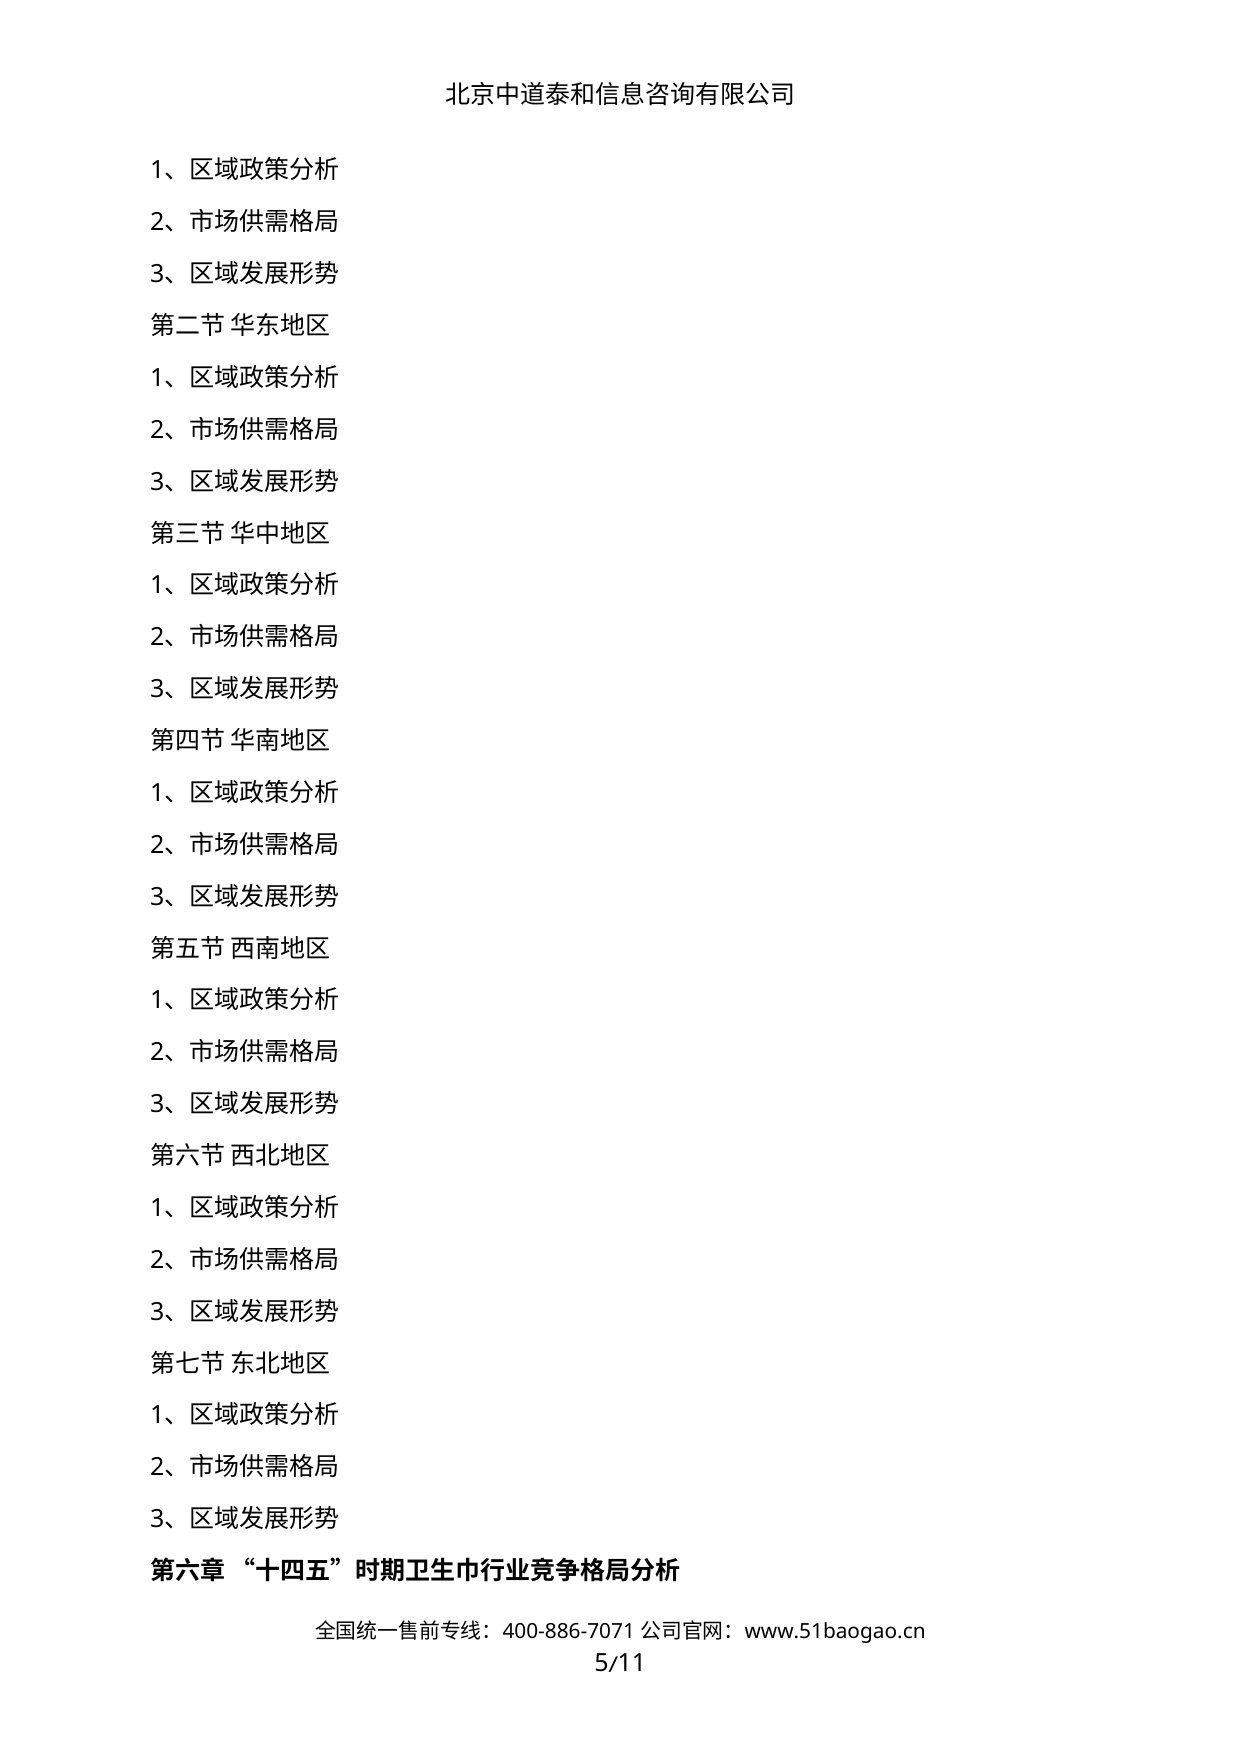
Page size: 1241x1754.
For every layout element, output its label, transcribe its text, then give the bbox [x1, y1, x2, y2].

text 2、市场供需格局 [150, 1032, 1090, 1068]
text 2、市场供需格局 [150, 824, 1090, 861]
text 1、区域政策分析 [150, 150, 1090, 186]
text 3、区域发展形势 [150, 254, 1090, 290]
text 2、市场供需格局 [150, 202, 1090, 238]
text 3、区域发展形势 [150, 1084, 1090, 1120]
text 2、市场供需格局 [150, 1447, 1090, 1483]
text 1、区域政策分析 [150, 565, 1090, 601]
text 2、市场供需格局 [150, 1239, 1090, 1276]
text 2、市场供需格局 [150, 617, 1090, 653]
text 2、市场供需格局 [150, 409, 1090, 446]
text 3、区域发展形势 [150, 876, 1090, 912]
text 1、区域政策分析 [150, 1187, 1090, 1224]
text 1、区域政策分析 [150, 980, 1090, 1016]
text 第五节 西南地区 [150, 928, 1090, 964]
text 1、区域政策分析 [150, 1395, 1090, 1431]
text 第六节 西北地区 [150, 1136, 1090, 1172]
text 第七节 东北地区 [150, 1343, 1090, 1379]
text 3、区域发展形势 [150, 669, 1090, 705]
text 第四节 华南地区 [150, 721, 1090, 757]
text 1、区域政策分析 [150, 772, 1090, 809]
text 3、区域发展形势 [150, 1291, 1090, 1327]
text 第二节 华东地区 [150, 306, 1090, 342]
text 第六章 “十四五”时期卫生巾行业竞争格局分析 [150, 1551, 1090, 1587]
text 第三节 华中地区 [150, 513, 1090, 549]
text 3、区域发展形势 [150, 461, 1090, 497]
text 1、区域政策分析 [150, 357, 1090, 394]
text 3、区域发展形势 [150, 1499, 1090, 1535]
